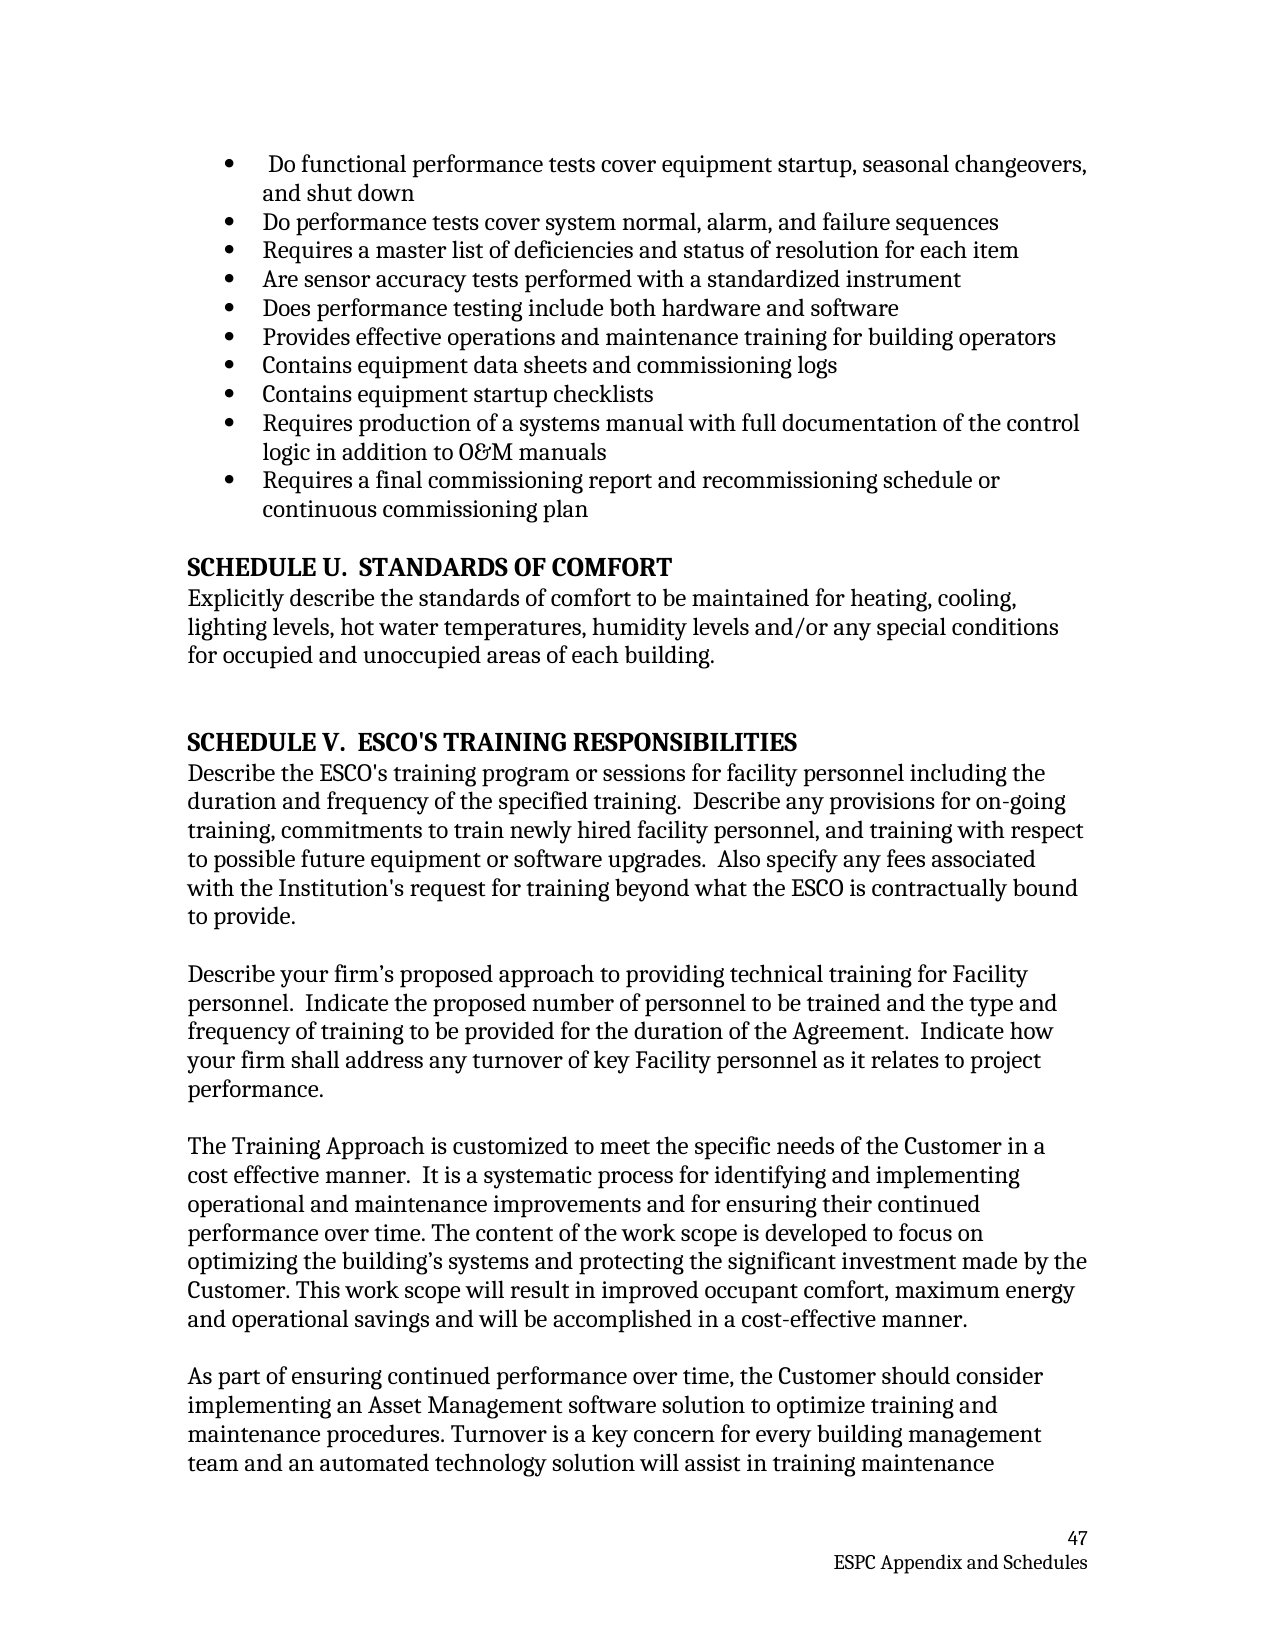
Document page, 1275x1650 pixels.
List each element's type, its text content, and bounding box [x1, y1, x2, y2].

list Requires a final commissioning report and recommissioning schedule or continuous commissioning plan [225, 466, 1087, 524]
text Describe your firm’s proposed approach to providing technical training for Facility personnel. Indicate the proposed number of personnel to be trained and the type and frequency of training to be provided for the duration of the Agreement. Indicate how your firm shall address any turnover of key Facility personnel as it relates to project performance. [187, 960, 1087, 1103]
text SCHEDULE V. ESCO'S TRAINING RESPONSIBILITIES [187, 727, 1087, 758]
list Do performance tests cover system normal, alarm, and failure sequences [225, 207, 1087, 236]
list Do functional performance tests cover equipment startup, seasonal changeovers, and shut down [225, 150, 1087, 207]
list Requires a master list of deficiencies and status of resolution for each item [225, 236, 1087, 265]
text Explicitly describe the standards of comfort to be maintained for heating, cooling, lighting levels, hot water temperatures, humidity levels and/or any special conditions for occupied and unoccupied areas of each building. [187, 584, 1087, 670]
text SCHEDULE U. STANDARDS OF COMFORT [187, 552, 1087, 584]
list Requires production of a systems manual with full documentation of the control logic in addition to O&M manuals [225, 409, 1087, 466]
text The Training Approach is customized to meet the specific needs of the Customer in a cost effective manner. It is a systematic process for identifying and implementing operational and maintenance improvements and for ensuring their continued performance over time. The content of the work scope is developed to focus on optimizing the building’s systems and protecting the significant investment made by the Customer. This work scope will result in improved occupant comfort, maximum energy and operational savings and will be accomplished in a cost-effective manner. [187, 1132, 1087, 1333]
list Contains equipment startup checklists [225, 380, 1087, 409]
list Are sensor accuracy tests performed with a standardized instrument [225, 265, 1087, 294]
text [187, 1362, 1087, 1477]
list Contains equipment data sheets and commissioning logs [225, 351, 1087, 380]
list Provides effective operations and maintenance training for building operators [225, 322, 1087, 351]
text Describe the ESCO's training program or sessions for facility personnel including the duration and frequency of the specified training. Describe any provisions for on-going training, commitments to train newly hired facility personnel, and training with respect to possible future equipment or software upgrades. Also specify any fees associated with the Institution's request for training beyond what the ESCO is contractually bound to provide. [187, 758, 1087, 931]
list Does performance testing include both hardware and software [225, 294, 1087, 322]
